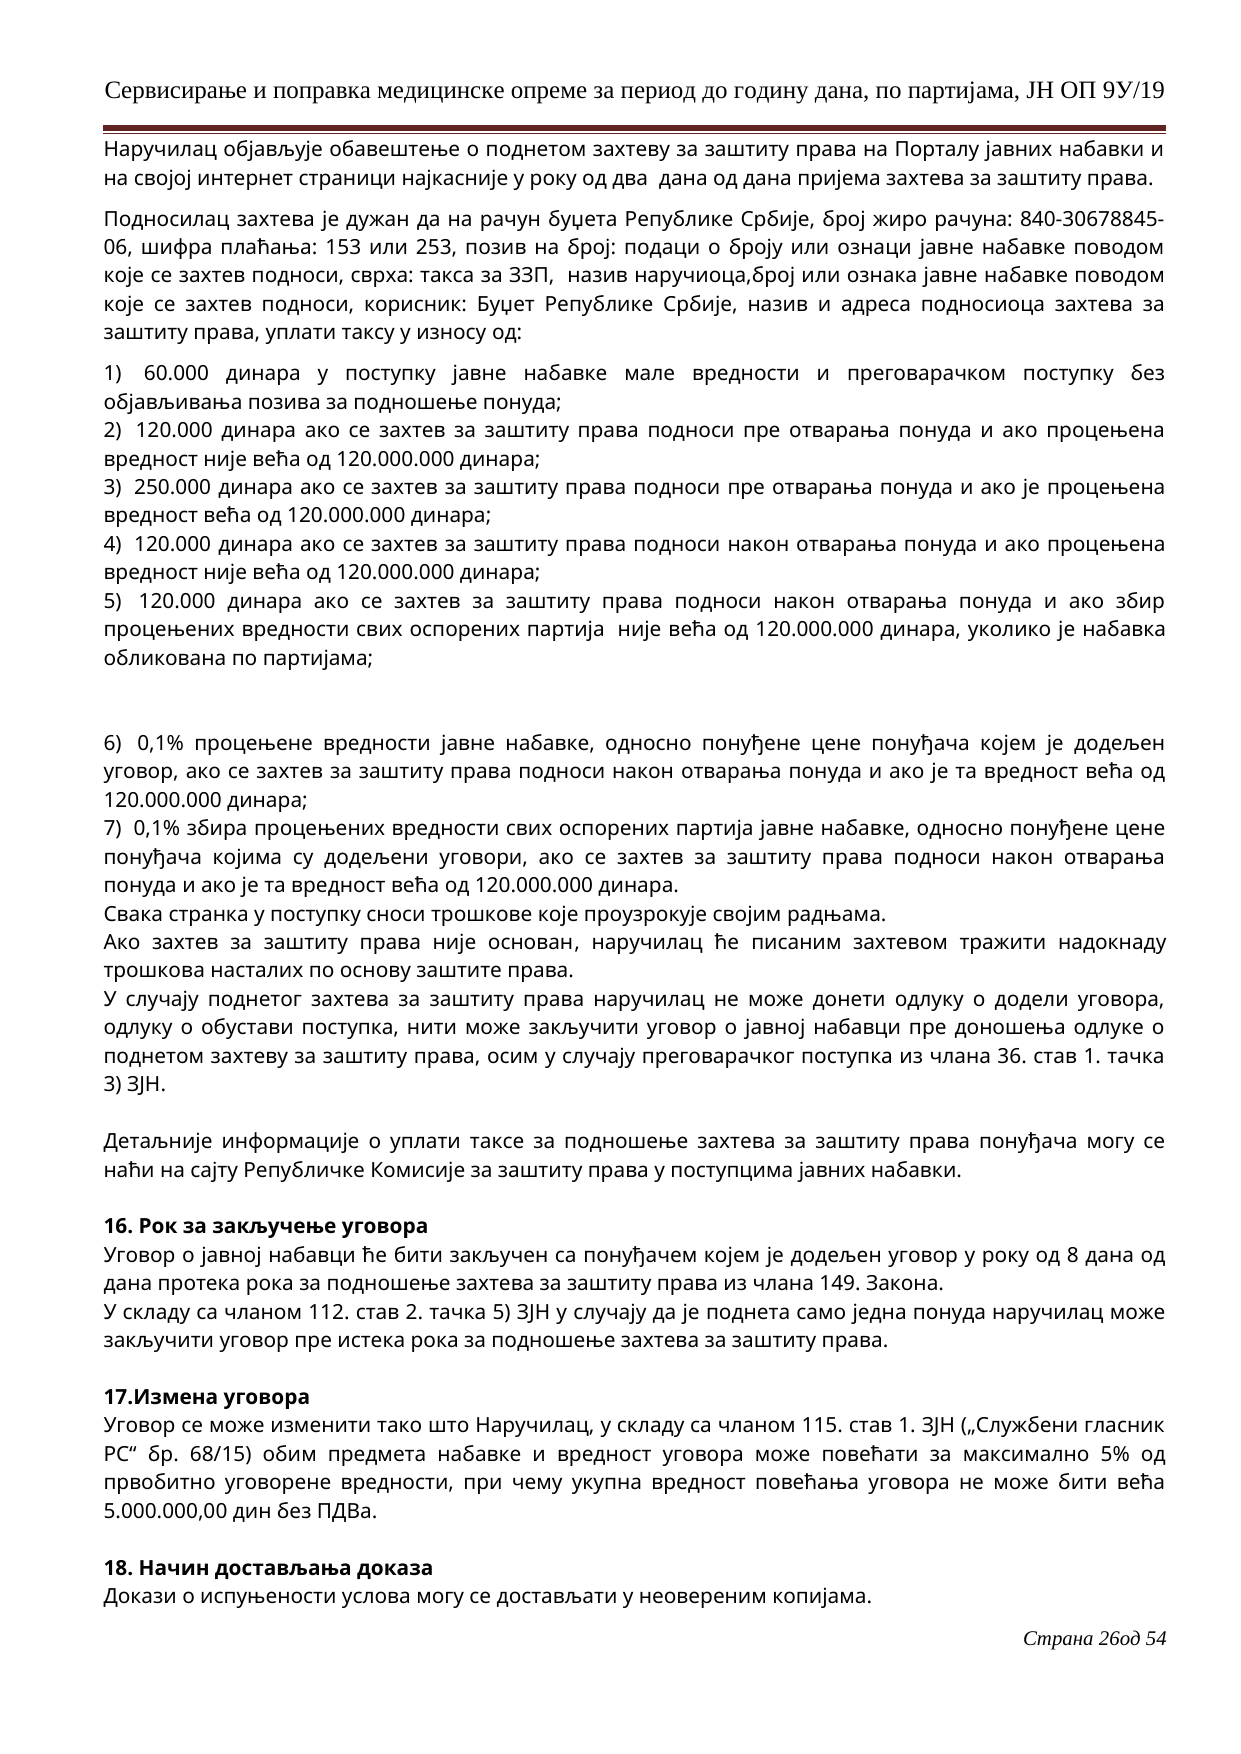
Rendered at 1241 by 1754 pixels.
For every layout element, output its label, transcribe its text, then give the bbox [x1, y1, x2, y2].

text 16. Рок за закључење уговора [103, 1212, 1166, 1240]
text 3) 250.000 динара ако се захтев за заштиту права подноси пре отварања понуда и ако је процењена вредност већа од 120.000.000 динара; [103, 472, 1166, 529]
text 1) 60.000 динара у поступку јавне набавке мале вредности и преговарачком поступку без објављивања позива за подношење понуда; [103, 358, 1166, 415]
text 17.Измена уговора [103, 1382, 1166, 1411]
text Наручилац објављује обавештење о поднетом захтеву за заштиту права на Порталу јавних набавки и на својој интернет страници најкасније у року од два дана од дана пријема захтева за заштиту права. [103, 134, 1166, 191]
text У случају поднетог захтева за заштиту права наручилац не може донети одлуку о додели уговора, одлуку о обустави поступка, нити може закључити уговор о јавној набавци пре доношења одлуке о поднетом захтеву за заштиту права, осим у случају преговарачког поступка из члана 36. став 1. тачка 3) ЗЈН. [103, 984, 1166, 1098]
text Свака странка у поступку сноси трошкове које проузрокује својим радњама. [103, 899, 1166, 927]
text 4) 120.000 динара ако се захтев за заштиту права подноси након отварања понуда и ако процењена вредност није већа од 120.000.000 динара; [103, 529, 1166, 586]
text 2) 120.000 динара ако се захтев за заштиту права подноси пре отварања понуда и ако процењена вредност није већа од 120.000.000 динара; [103, 415, 1166, 472]
text У складу са чланом 112. став 2. тачка 5) ЗЈН у случају да је поднета само једна понуда наручилац може закључити уговор пре истека рока за подношење захтева за заштиту права. [103, 1297, 1166, 1354]
text 7) 0,1% збира процењених вредности свих оспорених партија јавне набавке, односно понуђене цене понуђача којима су додељени уговори, ако се захтев за заштиту права подноси након отварања понуда и ако је та вредност већа од 120.000.000 динара. [103, 813, 1166, 899]
text 6) 0,1% процењене вредности јавне набавке, односно понуђене цене понуђача којем је додељен уговор, ако се захтев за заштиту права подноси након отварања понуда и ако је та вредност већа од 120.000.000 динара; [103, 728, 1166, 813]
text Уговор о јавној набавци ће бити закључен са понуђачем којем је додељен уговор у року од 8 дана од дана протека рока за подношење захтева за заштиту права из члана 149. Закона. [103, 1240, 1166, 1297]
text Ако захтев за заштиту права није основан, наручилац ће писаним захтевом тражити надокнаду трошкова насталих по основу заштите права. [103, 927, 1166, 984]
text 18. Начин достављања доказа [103, 1553, 1166, 1581]
text Подносилац захтева је дужан да на рачун буџета Републике Србије, број жиро рачуна: 840-30678845-06, шифра плаћања: 153 или 253, позив на број: подаци о броју или ознаци јавне набавке поводом које се захтев подноси, сврха: такса за ЗЗП, назив наручиоца,број или ознака јавне набавке поводом које се захтев подноси, корисник: Буџет Републике Србије, назив и адреса подносиоца захтева за заштиту права, уплати таксу у износу oд: [103, 204, 1166, 346]
text 5) 120.000 динара ако се захтев за заштиту права подноси након отварања понуда и ако збир процењених вредности свих оспорених партија није већа од 120.000.000 динара, уколико је набавка обликована по партијама; [103, 586, 1166, 671]
text Уговор се може изменити тако што Наручилац, у складу са чланом 115. став 1. ЗЈН („Службени гласник РС“ бр. 68/15) обим предмета набавке и вредност уговора може повећати за максимално 5% од првобитно уговорене вредности, при чему укупна вредност повећања уговора не може бити већа 5.000.000,00 дин без ПДВа. [103, 1411, 1166, 1524]
text Докази о испуњености услова могу се достављати у неовереним копијама. [103, 1581, 1166, 1610]
text Детаљније информације о уплати таксе за подношење захтева за заштиту права понуђача могу се наћи на сајту Републичке Комисије за заштиту права у поступцима јавних набавки. [103, 1126, 1166, 1183]
